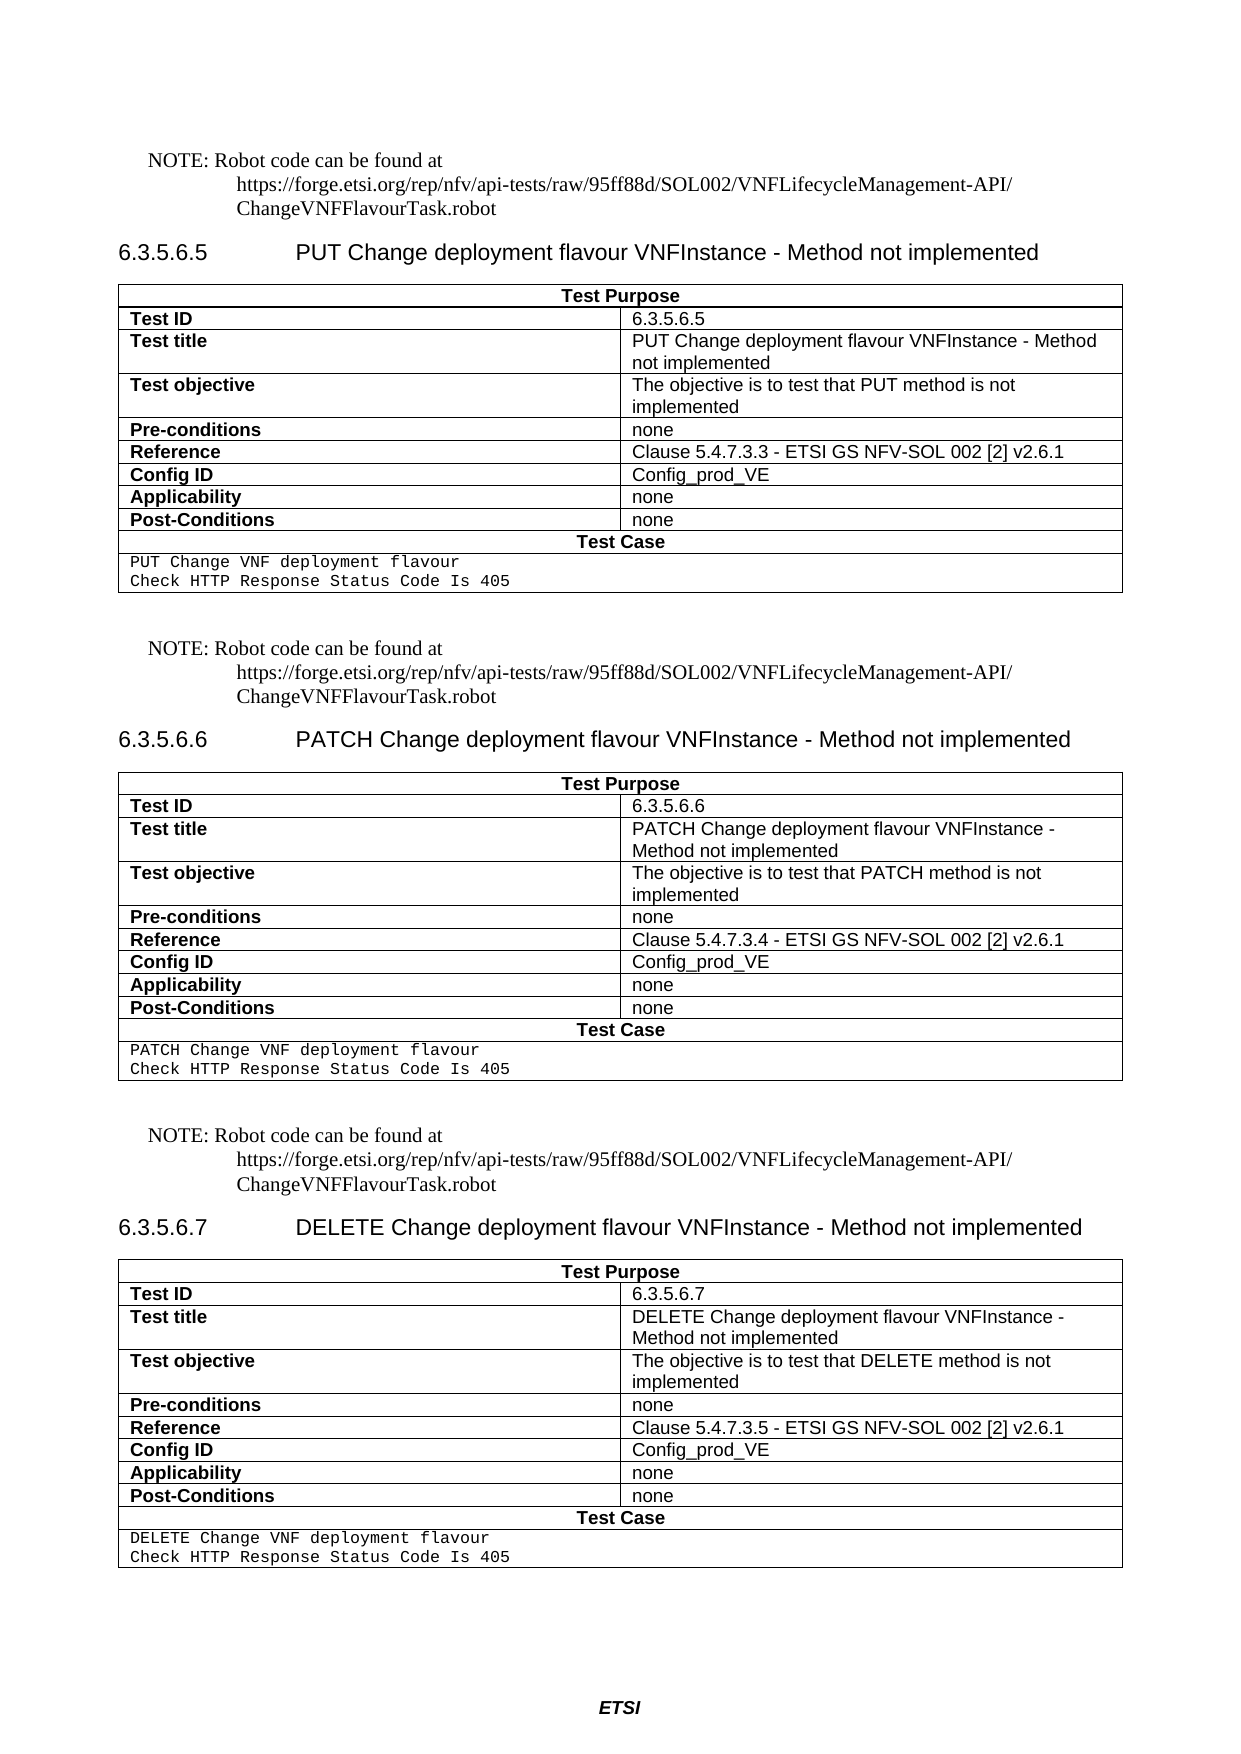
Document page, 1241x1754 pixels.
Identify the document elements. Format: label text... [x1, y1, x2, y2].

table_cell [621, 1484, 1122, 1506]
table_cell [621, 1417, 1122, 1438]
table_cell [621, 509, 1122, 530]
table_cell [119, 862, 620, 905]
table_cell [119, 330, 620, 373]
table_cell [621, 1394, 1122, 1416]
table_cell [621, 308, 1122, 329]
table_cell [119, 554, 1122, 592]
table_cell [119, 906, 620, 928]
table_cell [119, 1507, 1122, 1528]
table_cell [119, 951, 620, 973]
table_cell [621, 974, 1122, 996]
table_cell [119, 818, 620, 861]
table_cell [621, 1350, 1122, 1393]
subtitle 6.3.5.6.5 PUT Change deployment flavour VNFInstance - Method not implemented [118, 239, 1122, 265]
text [148, 148, 1122, 220]
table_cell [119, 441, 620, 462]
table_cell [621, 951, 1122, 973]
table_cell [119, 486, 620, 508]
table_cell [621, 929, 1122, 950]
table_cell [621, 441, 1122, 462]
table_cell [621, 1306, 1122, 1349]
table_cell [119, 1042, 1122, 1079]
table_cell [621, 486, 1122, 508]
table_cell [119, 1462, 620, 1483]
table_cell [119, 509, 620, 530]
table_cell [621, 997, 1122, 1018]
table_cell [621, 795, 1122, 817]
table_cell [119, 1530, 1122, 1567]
subtitle 6.3.5.6.6 PATCH Change deployment flavour VNFInstance - Method not implemented [118, 726, 1122, 753]
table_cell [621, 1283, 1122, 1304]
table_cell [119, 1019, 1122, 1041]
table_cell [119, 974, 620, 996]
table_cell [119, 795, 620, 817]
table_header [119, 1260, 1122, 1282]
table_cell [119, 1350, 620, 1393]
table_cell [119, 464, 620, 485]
text NOTE: Robot code can be found at https://forge.etsi.org/rep/nfv/api-tests/raw/95ff88d/SOL002/VNFLifecycleManagement-API/ChangeVNFFlavourTask.robot [148, 1123, 1122, 1196]
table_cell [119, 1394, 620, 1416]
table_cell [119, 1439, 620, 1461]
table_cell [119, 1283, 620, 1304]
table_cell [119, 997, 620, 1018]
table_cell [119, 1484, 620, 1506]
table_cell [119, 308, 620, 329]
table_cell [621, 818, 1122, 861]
text NOTE: Robot code can be found at https://forge.etsi.org/rep/nfv/api-tests/raw/95ff88d/SOL002/VNFLifecycleManagement-API/ChangeVNFFlavourTask.robot [148, 636, 1122, 708]
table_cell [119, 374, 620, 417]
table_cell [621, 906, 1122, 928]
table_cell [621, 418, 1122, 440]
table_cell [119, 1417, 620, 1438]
subtitle 6.3.5.6.7 DELETE Change deployment flavour VNFInstance - Method not implemented [118, 1214, 1122, 1241]
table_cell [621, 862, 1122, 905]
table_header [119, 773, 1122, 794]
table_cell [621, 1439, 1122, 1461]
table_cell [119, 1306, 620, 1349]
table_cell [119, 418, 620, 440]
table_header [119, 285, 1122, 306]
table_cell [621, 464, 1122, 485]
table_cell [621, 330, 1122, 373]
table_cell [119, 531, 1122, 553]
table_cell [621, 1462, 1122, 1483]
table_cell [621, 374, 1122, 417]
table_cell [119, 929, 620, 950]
